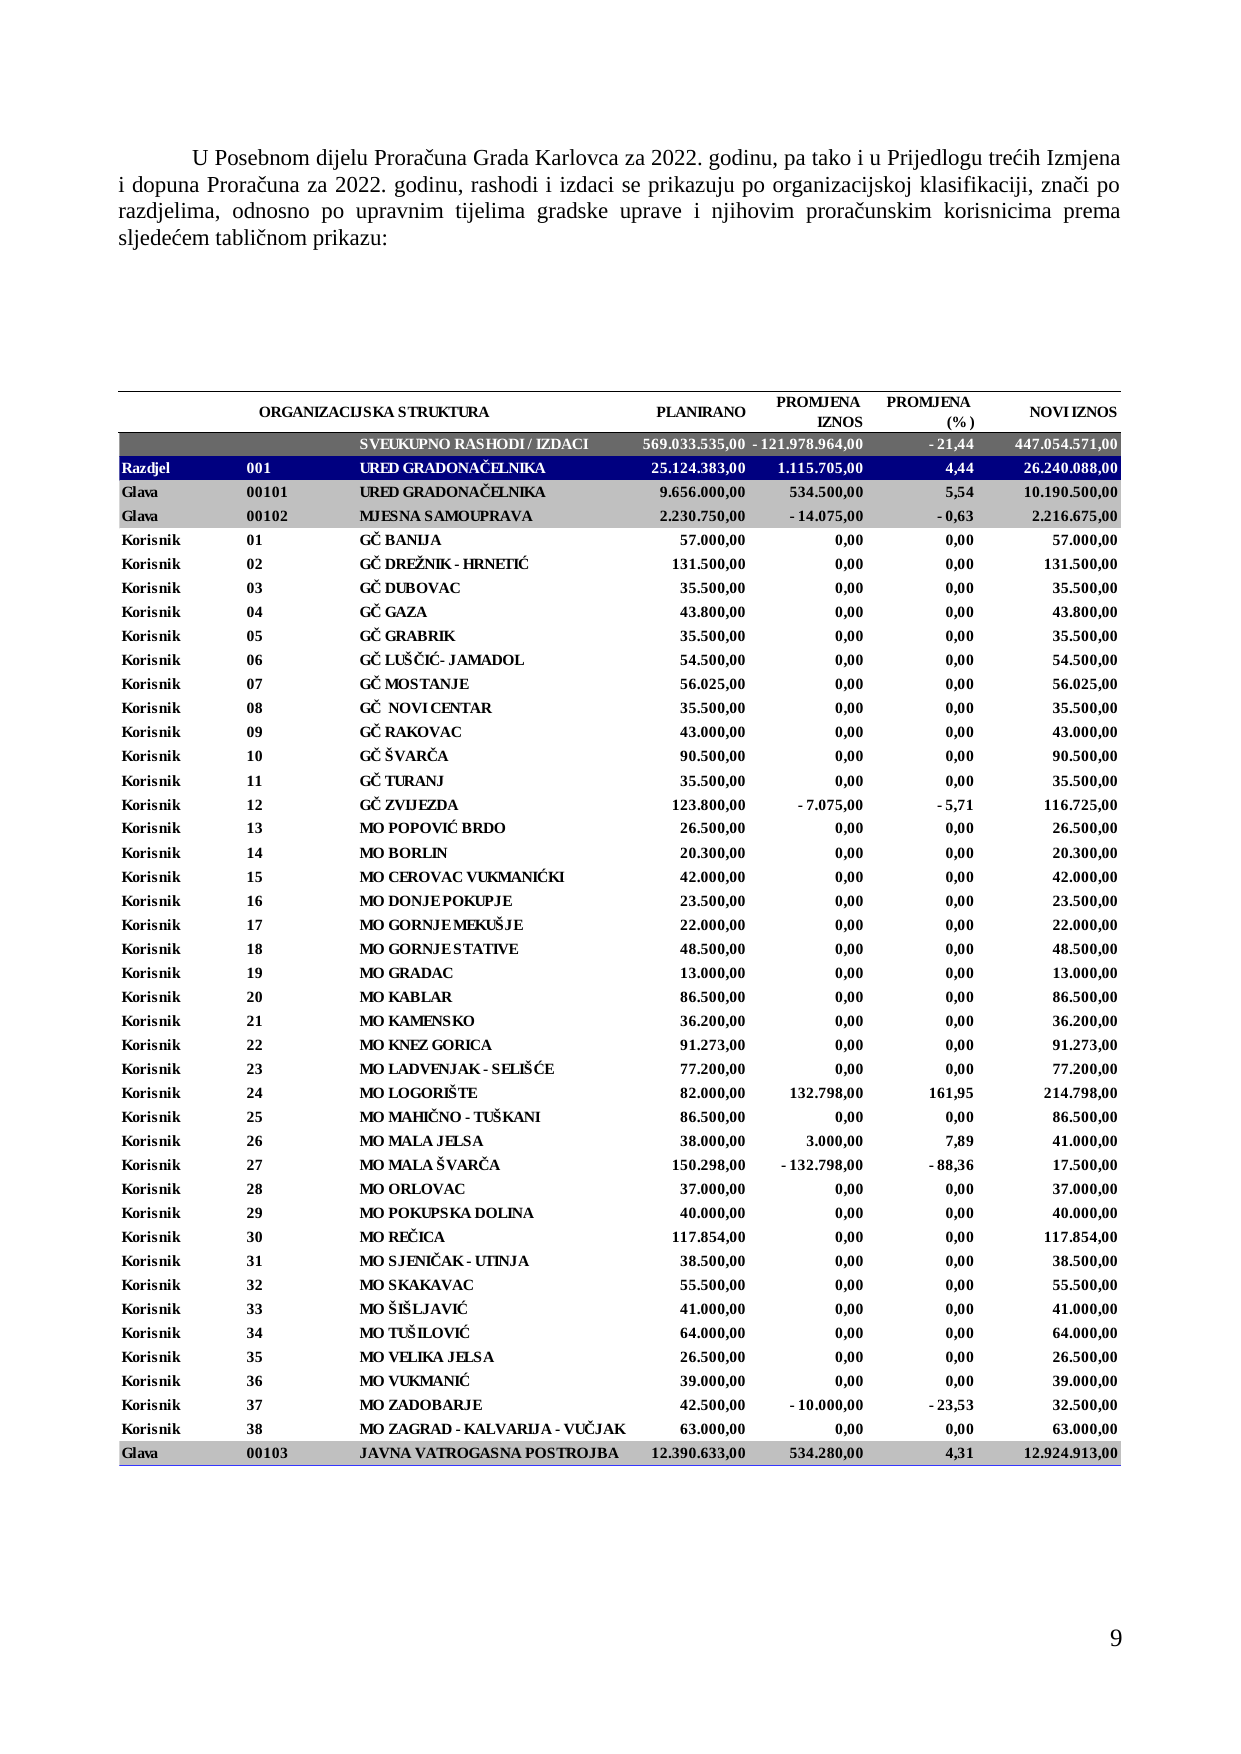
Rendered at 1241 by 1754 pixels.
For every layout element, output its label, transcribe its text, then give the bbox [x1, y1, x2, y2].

text U Posebnom dijelu Proračuna Grada Karlovca za 2022. godinu, pa tako i u Prijedlogu trećih Izmjena i dopuna Proračuna za 2022. godinu, rashodi i izdaci se prikazuju po organizacijskoj klasifikaciji, znači po razdjelima, odnosno po upravnim tijelima gradske uprave i njihovim proračunskim korisnicima prema sljedećem tabličnom prikazu: [118, 144, 1122, 250]
